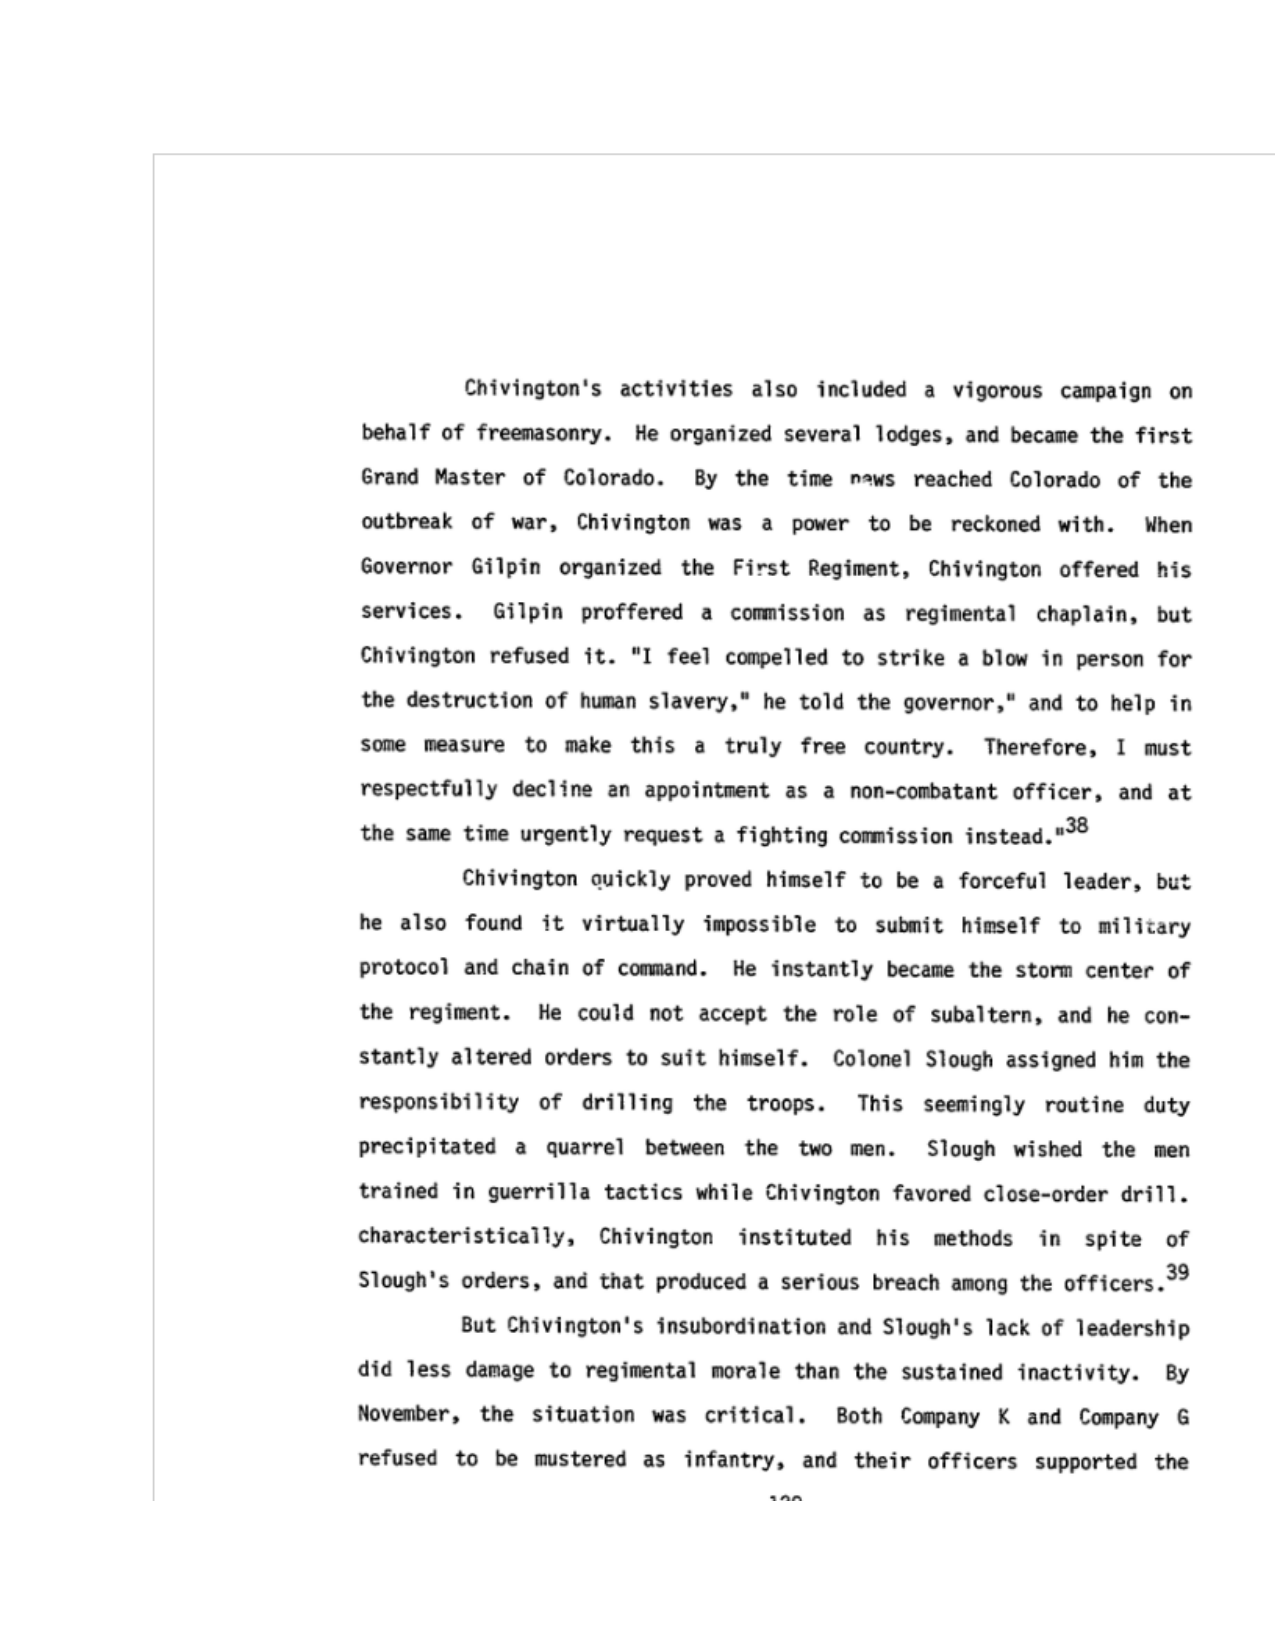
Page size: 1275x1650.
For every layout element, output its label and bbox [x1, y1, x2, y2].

picture [150, 150, 1275, 1501]
